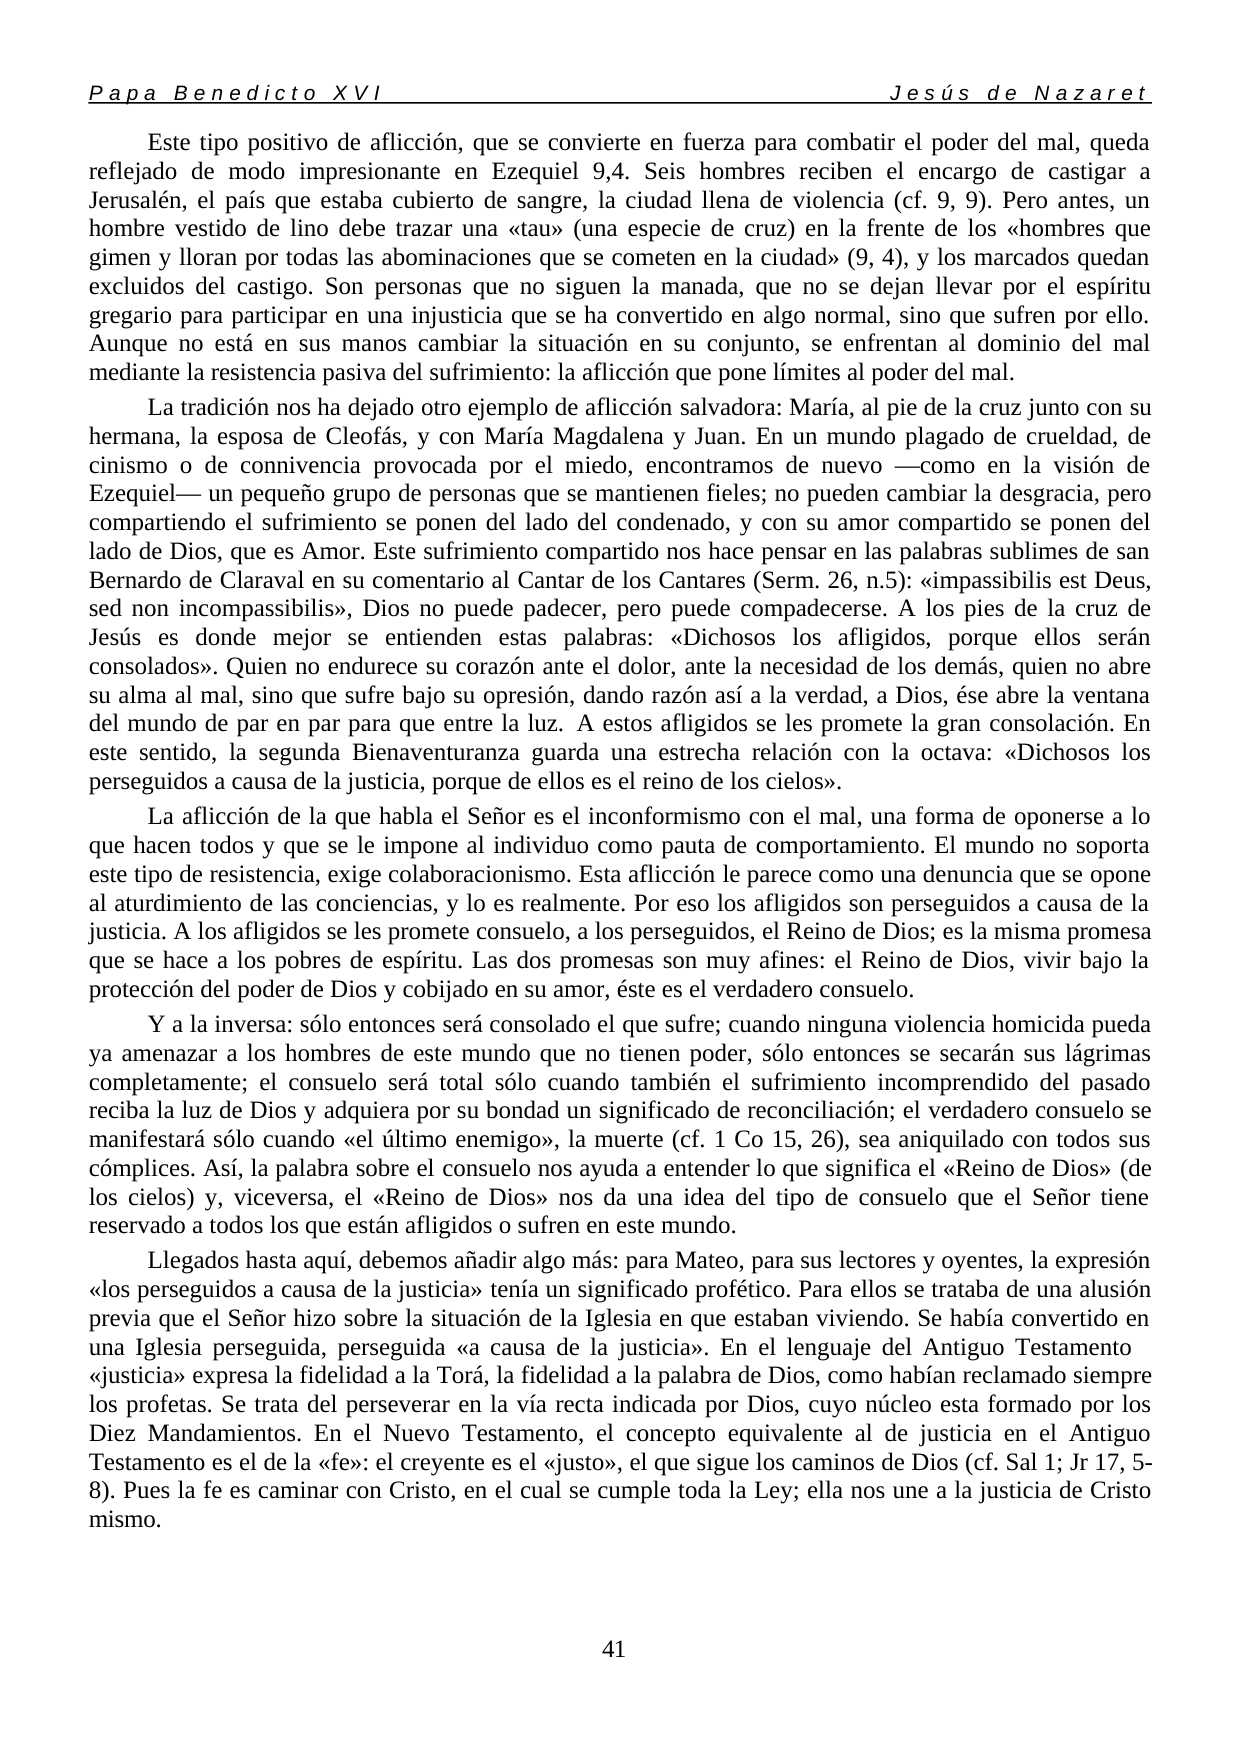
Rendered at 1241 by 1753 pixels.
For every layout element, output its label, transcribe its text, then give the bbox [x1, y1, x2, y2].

text «justicia» expresa la fidelidad a la Torá, la fidelidad a la palabra de Dios, como habían reclamado siempre los profetas. Se trata del perseverar en la vía recta indicada por Dios, cuyo núcleo esta formado por los Diez Mandamientos. En el Nuevo Testamento, el concepto equivalente al de justicia en el Antiguo Testamento es el de la «fe»: el creyente es el «justo», el que sigue los caminos de Dios (cf. Sal 1; Jr 17, 5- 8). Pues la fe es caminar con Cristo, en el cual se cumple toda la Ley; ella nos une a la justicia de Cristo mismo. [88, 1361, 1153, 1533]
text Llegados hasta aquí, debemos añadir algo más: para Mateo, para sus lectores y oyentes, la expresión [147, 1245, 1165, 1274]
text La aflicción de la que habla el Señor es el inconformismo con el mal, una forma de oponerse a lo que hacen todos y que se le impone al individuo como pauta de comportamiento. El mundo no soporta este tipo de resistencia, exige colaboracionismo. Esta aflicción le parece como una denuncia que se opone al aturdimiento de las conciencias, y lo es realmente. Por eso los afligidos son perseguidos a causa de la justicia. A los afligidos se les promete consuelo, a los perseguidos, el Reino de Dios; es la misma promesa que se hace a los pobres de espíritu. Las dos promesas son muy afines: el Reino de Dios, vivir bajo la protección del poder de Dios y cobijado en su amor, éste es el verdadero consuelo. [88, 801, 1152, 1003]
text «los perseguidos a causa de la justicia» tenía un significado profético. Para ellos se trataba de una alusión previa que el Señor hizo sobre la situación de la Iglesia en que estaban viviendo. Se había convertido en una Iglesia perseguida, perseguida «a causa de la justicia». En el lenguaje del Antiguo Testamento [88, 1274, 1152, 1360]
text La tradición nos ha dejado otro ejemplo de aflicción salvadora: María, al pie de la cruz junto con su hermana, la esposa de Cleofás, y con María Magdalena y Juan. En un mundo plagado de crueldad, de cinismo o de connivencia provocada por el miedo, encontramos de nuevo —como en la visión de Ezequiel— un pequeño grupo de personas que se mantienen fieles; no pueden cambiar la desgracia, pero compartiendo el sufrimiento se ponen del lado del condenado, y con su amor compartido se ponen del lado de Dios, que es Amor. Este sufrimiento compartido nos hace pensar en las palabras sublimes de san Bernardo de Claraval en su comentario al Cantar de los Cantares (Serm. 26, n.5): «impassibilis est Deus, sed non incompassibilis», Dios no puede padecer, pero puede compadecerse. A los pies de la cruz de Jesús es donde mejor se entienden estas palabras: «Dichosos los afligidos, porque ellos serán consolados». Quien no endurece su corazón ante el dolor, ante la necesidad de los demás, quien no abre su alma al mal, sino que sufre bajo su opresión, dando razón así a la verdad, a Dios, ése abre la ventana del mundo de par en par para que entre la luz. A estos afligidos se les promete la gran consolación. En este sentido, la segunda Bienaventuranza guarda una estrecha relación con la octava: «Dichosos los perseguidos a causa de la justicia, porque de ellos es el reino de los cielos». [88, 392, 1152, 795]
text Este tipo positivo de aflicción, que se convierte en fuerza para combatir el poder del mal, queda reflejado de modo impresionante en Ezequiel 9,4. Seis hombres reciben el encargo de castigar a Jerusalén, el país que estaba cubierto de sangre, la ciudad llena de violencia (cf. 9, 9). Pero antes, un hombre vestido de lino debe trazar una «tau» (una especie de cruz) en la frente de los «hombres que gimen y lloran por todas las abominaciones que se cometen en la ciudad» (9, 4), y los marcados quedan excluidos del castigo. Son personas que no siguen la manada, que no se dejan llevar por el espíritu gregario para participar en una injusticia que se ha convertido en algo normal, sino que sufren por ello. Aunque no está en sus manos cambiar la situación en su conjunto, se enfrentan al dominio del mal mediante la resistencia pasiva del sufrimiento: la aflicción que pone límites al poder del mal. [88, 127, 1152, 386]
text Y a la inversa: sólo entonces será consolado el que sufre; cuando ninguna violencia homicida pueda ya amenazar a los hombres de este mundo que no tienen poder, sólo entonces se secarán sus lágrimas completamente; el consuelo será total sólo cuando también el sufrimiento incomprendido del pasado reciba la luz de Dios y adquiera por su bondad un significado de reconciliación; el verdadero consuelo se manifestará sólo cuando «el último enemigo», la muerte (cf. 1 Co 15, 26), sea aniquilado con todos sus cómplices. Así, la palabra sobre el consuelo nos ayuda a entender lo que significa el «Reino de Dios» (de los cielos) y, viceversa, el «Reino de Dios» nos da una idea del tipo de consuelo que el Señor tiene reservado a todos los que están afligidos o sufren en este mundo. [88, 1009, 1152, 1239]
